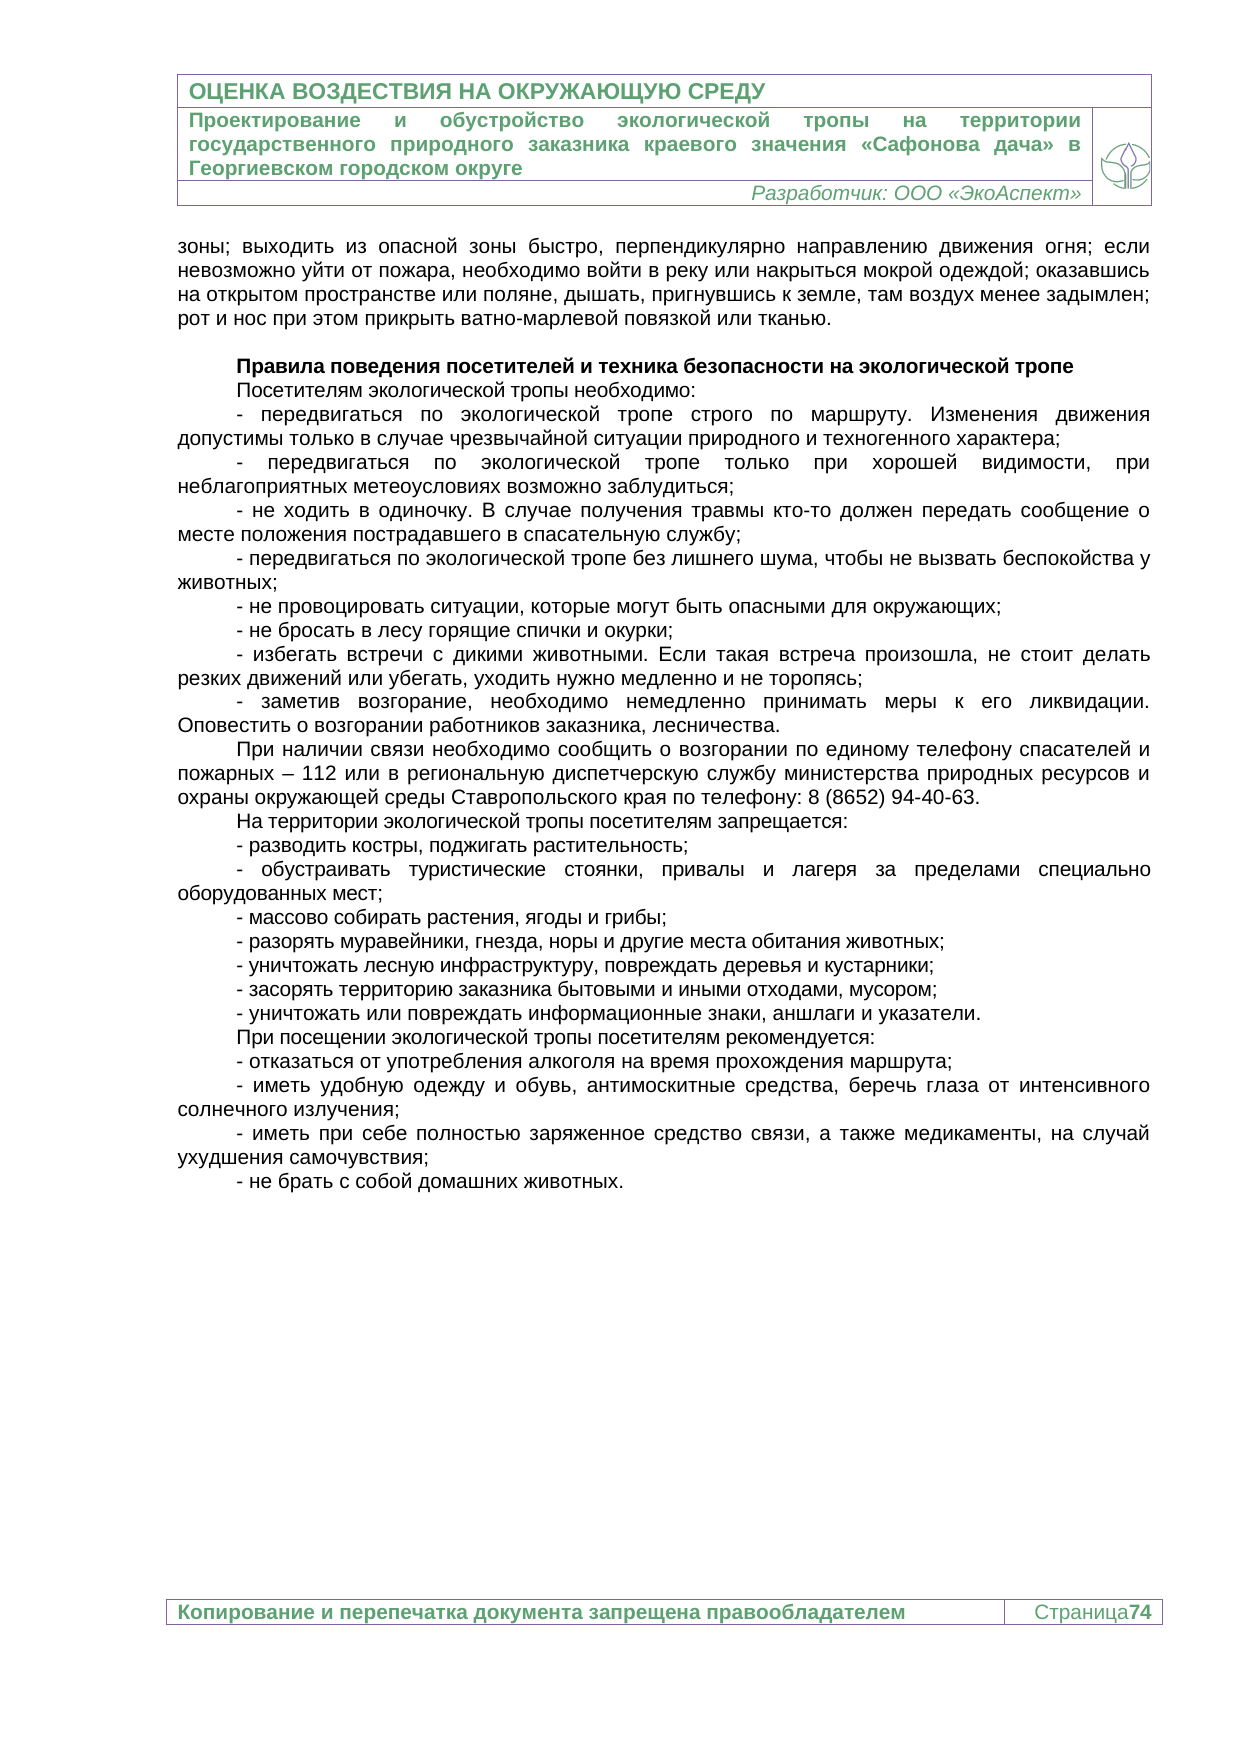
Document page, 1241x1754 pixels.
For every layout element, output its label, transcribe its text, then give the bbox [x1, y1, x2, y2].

text - иметь удобную одежду и обувь, антимоскитные средства, беречь глаза от интенсивного солнечного излучения; [177, 1073, 1152, 1121]
text При посещении экологической тропы посетителям рекомендуется: [177, 1025, 1152, 1049]
text - массово собирать растения, ягоды и грибы; [177, 905, 1152, 929]
text - разводить костры, поджигать растительность; [177, 833, 1152, 857]
text - иметь при себе полностью заряженное средство связи, а также медикаменты, на случай ухудшения самочувствия; [177, 1121, 1152, 1168]
text - не ходить в одиночку. В случае получения травмы кто-то должен передать сообщение о месте положения пострадавшего в спасательную службу; [177, 498, 1152, 546]
text - не брать с собой домашних животных. [177, 1168, 1152, 1192]
text При наличии связи необходимо сообщить о возгорании по единому телефону спасателей и пожарных – 112 или в региональную диспетчерскую службу министерства природных ресурсов и охраны окружающей среды Ставропольского края по телефону: 8 (8652) 94-40-63. [177, 737, 1152, 809]
text - обустраивать туристические стоянки, привалы и лагеря за пределами специально оборудованных мест; [177, 857, 1152, 905]
text - отказаться от употребления алкоголя на время прохождения маршрута; [177, 1049, 1152, 1073]
text - засорять территорию заказника бытовыми и иными отходами, мусором; [177, 977, 1152, 1001]
text - передвигаться по экологической тропе строго по маршруту. Изменения движения допустимы только в случае чрезвычайной ситуации природного и техногенного характера; [177, 402, 1152, 450]
text - избегать встречи с дикими животными. Если такая встреча произошла, не стоит делать резких движений или убегать, уходить нужно медленно и не торопясь; [177, 641, 1152, 689]
text - уничтожать или повреждать информационные знаки, аншлаги и указатели. [177, 1001, 1152, 1025]
text - передвигаться по экологической тропе без лишнего шума, чтобы не вызвать беспокойства у животных; [177, 546, 1152, 593]
text - заметив возгорание, необходимо немедленно принимать меры к его ликвидации. Оповестить о возгорании работников заказника, лесничества. [177, 689, 1152, 737]
text - не бросать в лесу горящие спички и окурки; [177, 617, 1152, 641]
text На территории экологической тропы посетителям запрещается: [177, 809, 1152, 833]
text Правила поведения посетителей и техника безопасности на экологической тропе [177, 354, 1152, 378]
text Посетителям экологической тропы необходимо: [177, 378, 1152, 402]
text - не провоцировать ситуации, которые могут быть опасными для окружающих; [177, 593, 1152, 617]
text - уничтожать лесную инфраструктуру, повреждать деревья и кустарники; [177, 953, 1152, 977]
text - передвигаться по экологической тропе только при хорошей видимости, при неблагоприятных метеоусловиях возможно заблудиться; [177, 450, 1152, 498]
text - разорять муравейники, гнезда, норы и другие места обитания животных; [177, 929, 1152, 953]
picture [1100, 142, 1151, 189]
